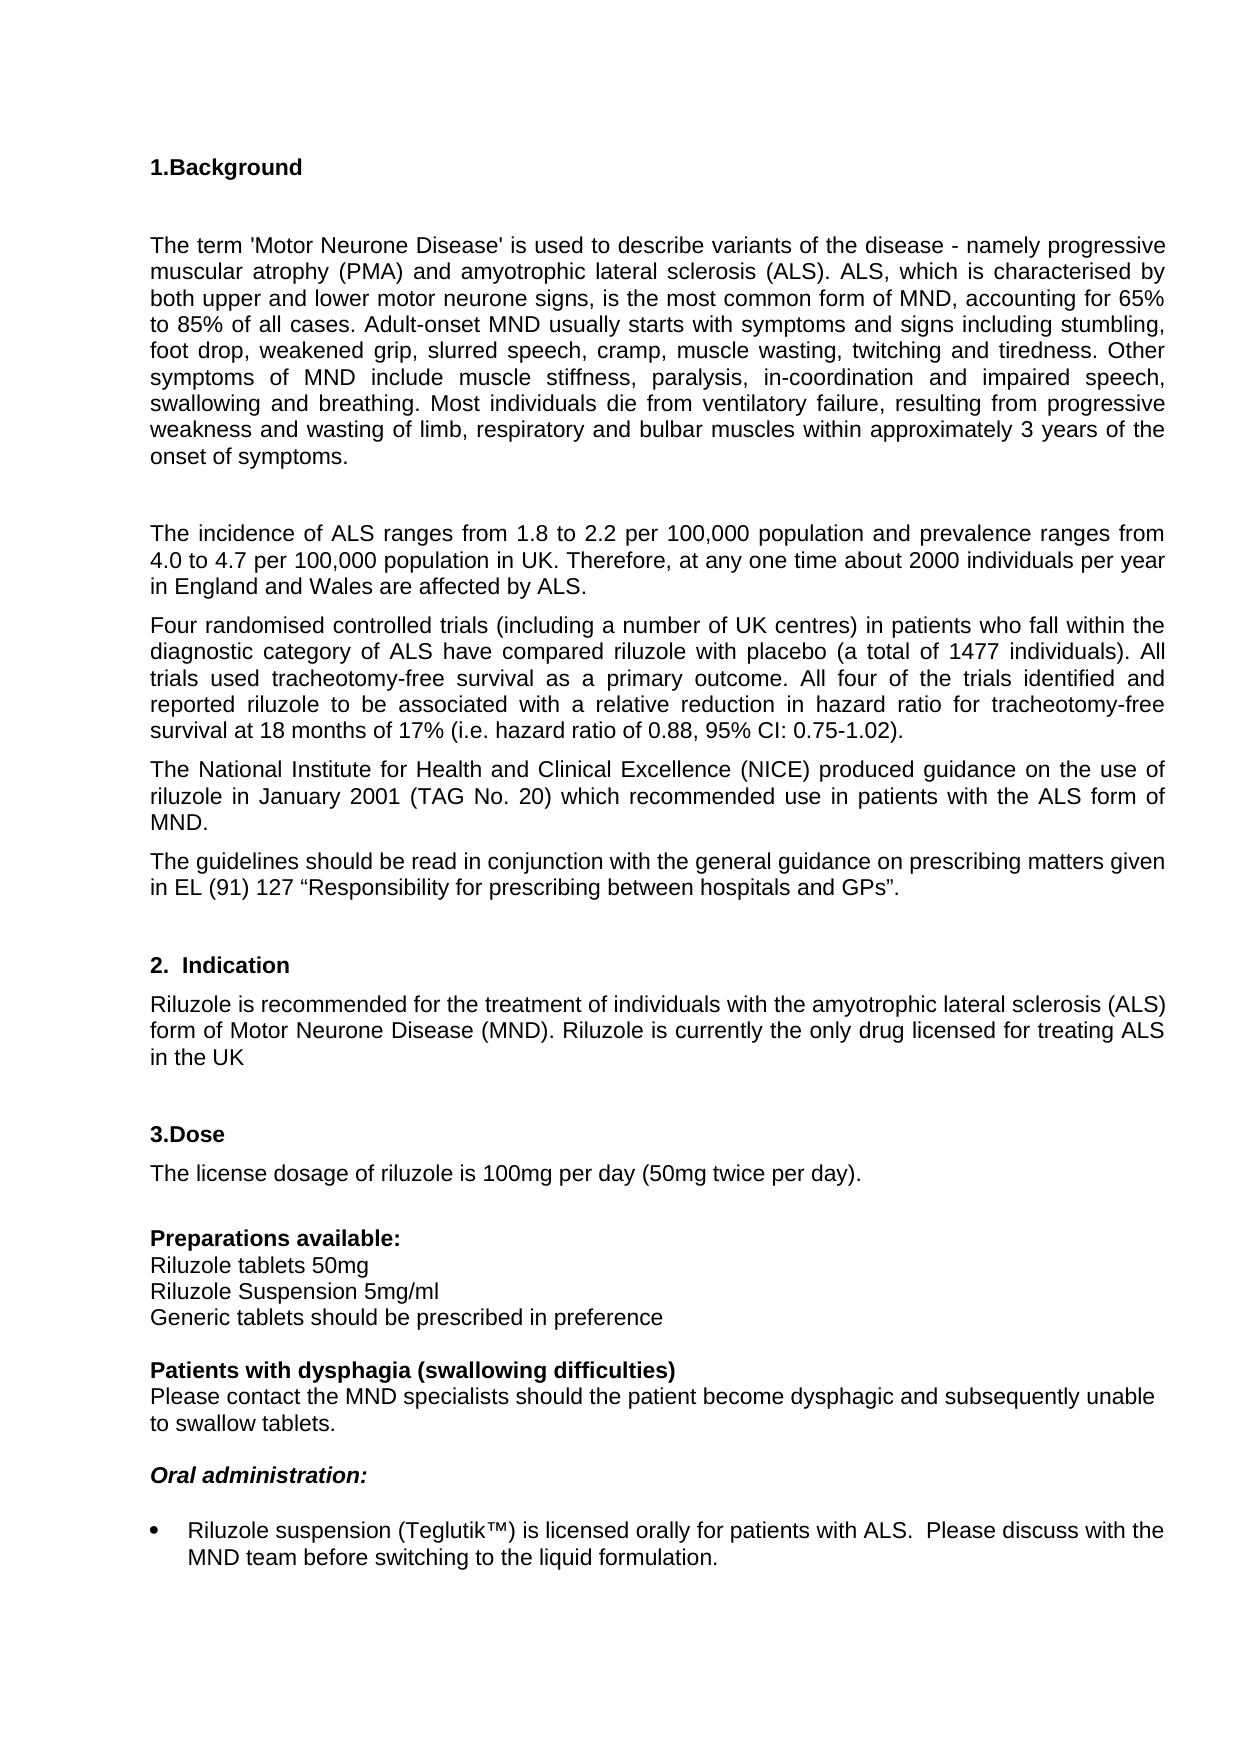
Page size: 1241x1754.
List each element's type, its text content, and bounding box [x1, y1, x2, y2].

text The incidence of ALS ranges from 1.8 to 2.2 per 100,000 population and prevalence ranges from 4.0 to 4.7 per 100,000 population in . Therefore, at any one time about 2000 individuals per year in and are affected by ALS. [150, 520, 1167, 599]
text Generic tablets should be prescribed in preference [150, 1304, 1167, 1331]
list Riluzole suspension (Teglutik™) is licensed orally for patients with ALS. Please discuss with the MND team before switching to the liquid formulation. [150, 1517, 1167, 1570]
text Patients with dysphagia (swallowing difficulties) [150, 1357, 1167, 1383]
text Four randomised controlled trials (including a number of centres) in patients who fall within the diagnostic category of ALS have compared riluzole with placebo (a total of 1477 individuals). All trials used tracheotomy-free survival as a primary outcome. All four of the trials identified and reported riluzole to be associated with a relative reduction in hazard ratio for tracheotomy-free survival at 18 months of 17% (i.e. hazard ratio of 0.88, 95% CI: 0.75-1.02). [150, 612, 1167, 744]
subtitle 1.Background [150, 154, 1167, 181]
text The term 'Motor Neurone Disease' is used to describe variants of the disease - namely progressive muscular atrophy (PMA) and amyotrophic lateral sclerosis (ALS). ALS, which is characterised by both upper and lower motor neurone signs, is the most common form of MND, accounting for 65% to 85% of all cases. Adult-onset MND usually starts with symptoms and signs including stumbling, foot drop, weakened grip, slurred speech, cramp, muscle wasting, twitching and tiredness. Other symptoms of MND include muscle stiffness, paralysis, in-coordination and impaired speech, swallowing and breathing. Most individuals die from ventilatory failure, resulting from progressive weakness and wasting of limb, respiratory and bulbar muscles within approximately 3 years of the onset of symptoms. [150, 232, 1167, 469]
text The license dosage of riluzole is 100mg per day (50mg twice per day). [150, 1160, 1167, 1186]
subtitle 2. Indication [150, 952, 1167, 978]
text Oral administration: [150, 1462, 1167, 1489]
text Preparations available: [150, 1225, 1167, 1252]
text The National Institute for Health and Clinical Excellence (NICE) produced guidance on the use of riluzole in January 2001 (TAG No. 20) which recommended use in patients with the ALS form of MND. [150, 756, 1167, 835]
text Riluzole is recommended for the treatment of individuals with the amyotrophic lateral sclerosis (ALS) form of Motor Neurone Disease (MND). Riluzole is currently the only drug licensed for treating ALS in the UK [150, 991, 1167, 1070]
text Riluzole Suspension 5mg/ml [150, 1278, 1167, 1304]
text 3.Dose [150, 1121, 1167, 1147]
text Please contact the MND specialists should the patient become dysphagic and subsequently unable to swallow tablets. [150, 1383, 1167, 1436]
text The guidelines should be read in conjunction with the general guidance on prescribing matters given in EL (91) 127 “Responsibility for prescribing between hospitals and GPs”. [150, 848, 1167, 901]
text Riluzole tablets 50mg [150, 1252, 1167, 1278]
